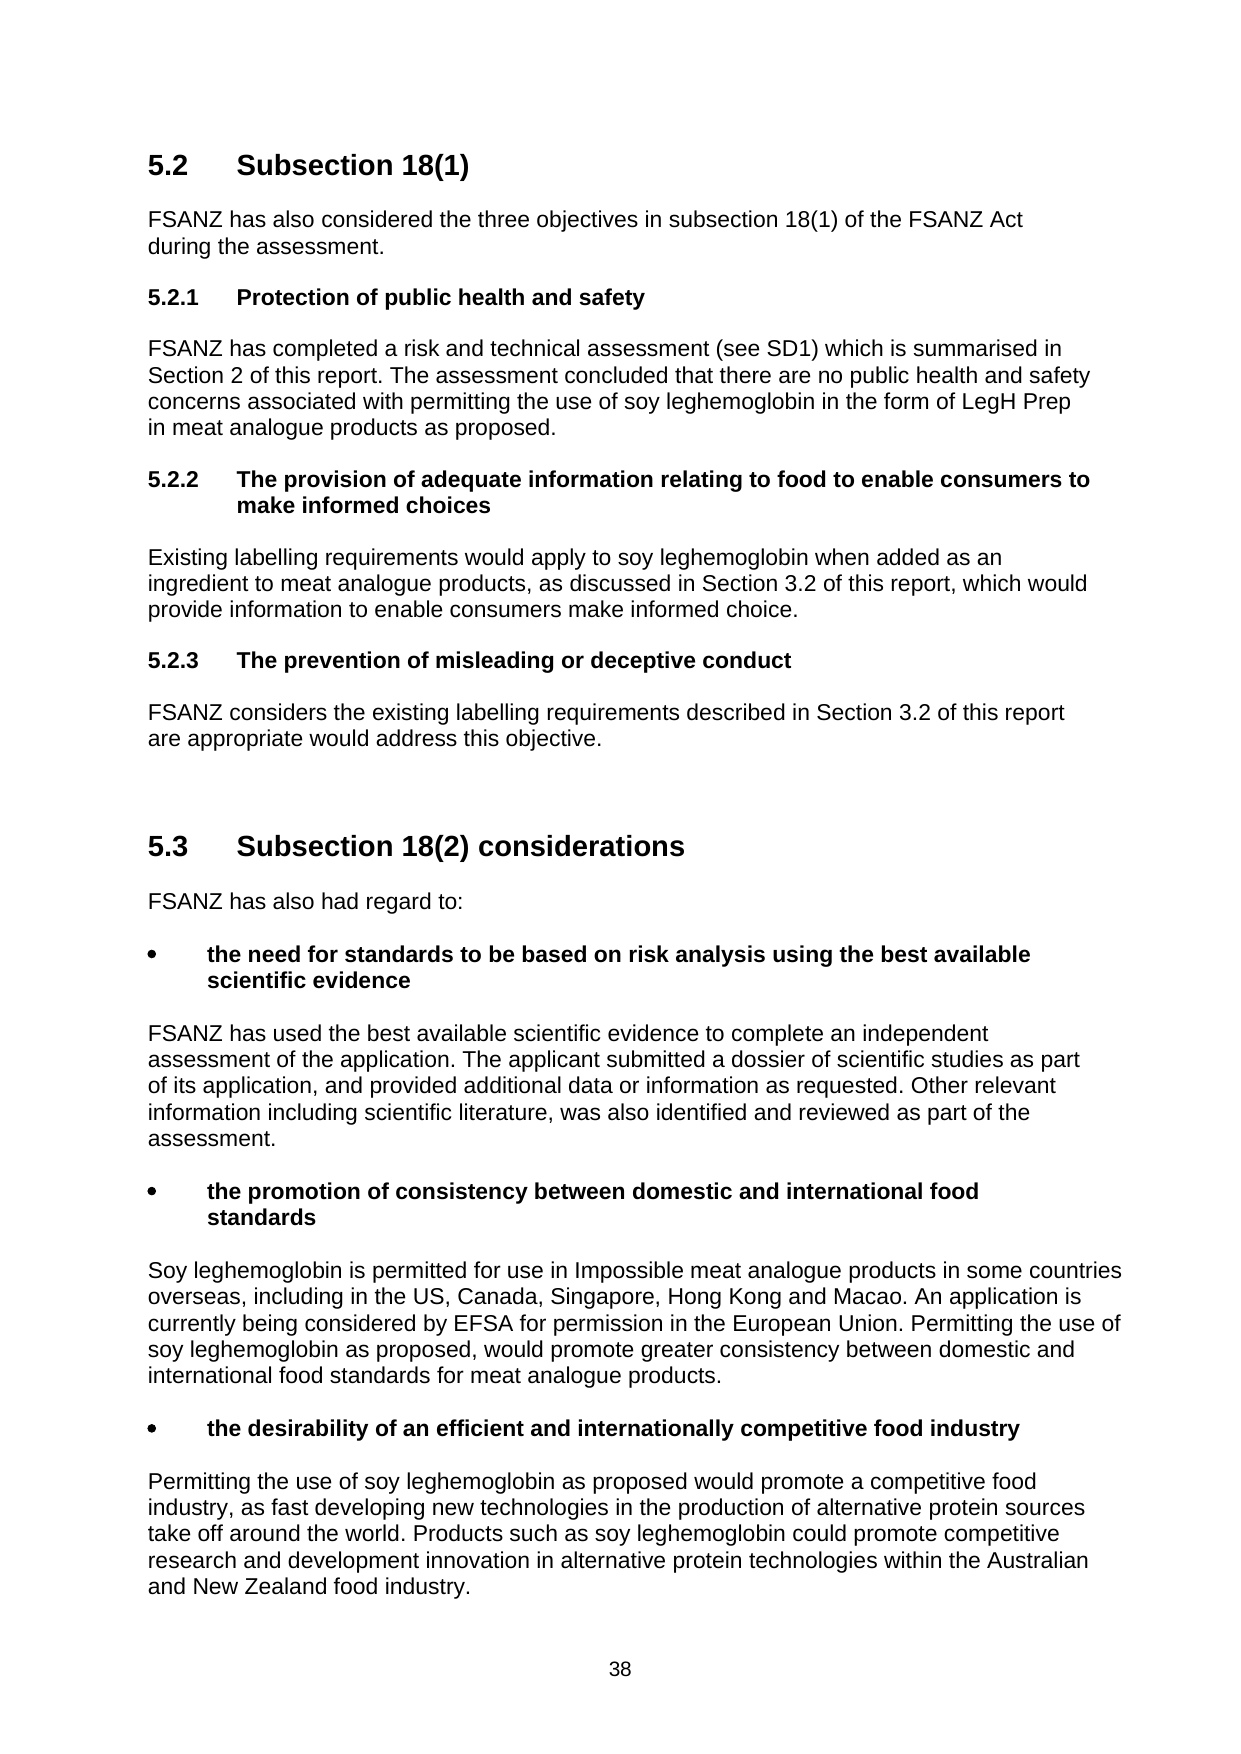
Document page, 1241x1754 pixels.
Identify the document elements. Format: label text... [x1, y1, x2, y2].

text Soy leghemoglobin is permitted for use in Impossible meat analogue products in some countries overseas, including in the US, Canada, Singapore, Hong Kong and Macao. An application is currently being considered by EFSA for permission in the European Union. Permitting the use of soy leghemoglobin as proposed, would promote greater consistency between domestic and international food standards for meat analogue products. [148, 1257, 1122, 1388]
subtitle 5.2.3 The prevention of misleading or deceptive conduct [148, 647, 1092, 674]
text Existing labelling requirements would apply to soy leghemoglobin when added as an ingredient to meat analogue products, as discussed in Section 3.2 of this report, which would provide information to enable consumers make informed choice. [148, 543, 1092, 622]
text the need for standards to be based on risk analysis using the best available scientific evidence [148, 941, 1092, 993]
text FSANZ considers the existing labelling requirements described in Section 3.2 of this report are appropriate would address this objective. [148, 699, 1092, 752]
subtitle 5.2.1 Protection of public health and safety [148, 284, 1092, 310]
text the desirability of an efficient and internationally competitive food industry [148, 1415, 1092, 1441]
text the promotion of consistency between domestic and international food standards [148, 1178, 1092, 1230]
subtitle 5.3 Subsection 18(2) considerations [148, 829, 1092, 863]
text FSANZ has completed a risk and technical assessment (see SD1) which is summarised in Section 2 of this report. The assessment concluded that there are no public health and safety concerns associated with permitting the use of soy leghemoglobin in the form of LegH Prep in meat analogue products as proposed. [148, 335, 1092, 441]
text FSANZ has also considered the three objectives in subsection 18(1) of the FSANZ Act during the assessment. [148, 206, 1092, 259]
text FSANZ has also had regard to: [148, 888, 1092, 914]
text FSANZ has used the best available scientific evidence to complete an independent assessment of the application. The applicant submitted a dossier of scientific studies as part of its application, and provided additional data or information as requested. Other relevant information including scientific literature, was also identified and reviewed as part of the assessment. [148, 1019, 1092, 1151]
subtitle 5.2 Subsection 18(1) [148, 148, 1092, 181]
text Permitting the use of soy leghemoglobin as proposed would promote a competitive food industry, as fast developing new technologies in the production of alternative protein sources take off around the world. Products such as soy leghemoglobin could promote competitive research and development innovation in alternative protein technologies within the Australian and New Zealand food industry. [148, 1468, 1122, 1599]
subtitle 5.2.2 The provision of adequate information relating to food to enable consumers to make informed choices [148, 466, 1092, 518]
